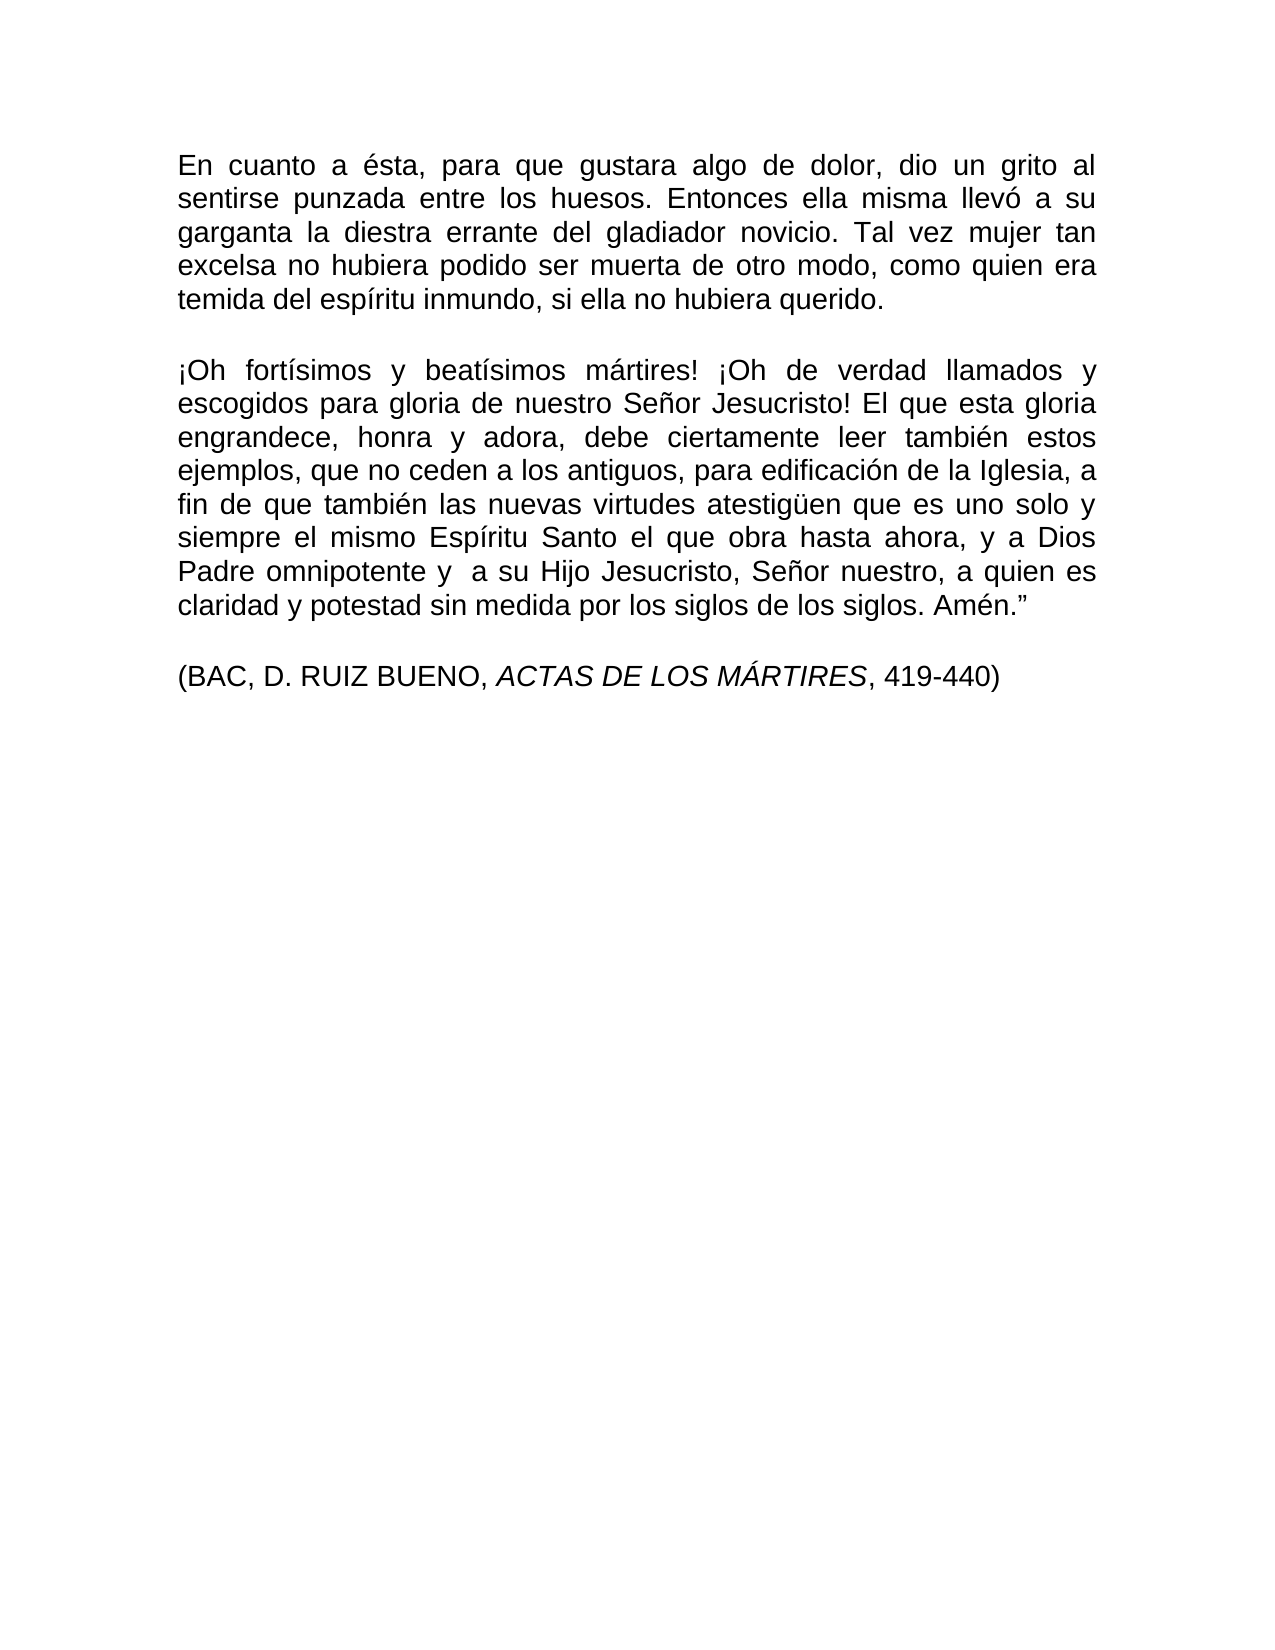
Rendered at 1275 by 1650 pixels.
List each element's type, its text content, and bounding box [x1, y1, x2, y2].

text En cuanto a ésta, para que gustara algo de dolor, dio un grito al sentirse punzada entre los huesos. Entonces ella misma llevó a su garganta la diestra errante del gladiador novicio. Tal vez mujer tan excelsa no hubiera podido ser muerta de otro modo, como quien era temida del espíritu inmundo, si ella no hubiera querido. [177, 148, 1098, 315]
text ¡Oh fortísimos y beatísimos mártires! ¡Oh de verdad llamados y escogidos para gloria de nuestro Señor Jesucristo! El que esta gloria engrandece, honra y adora, debe ciertamente leer también estos ejemplos, que no ceden a los antiguos, para edificación de la Iglesia, a fin de que también las nuevas virtudes atestigüen que es uno solo y siempre el mismo Espíritu Santo el que obra hasta ahora, y a Dios Padre omnipotente y a su Hijo Jesucristo, Señor nuestro, a quien es claridad y potestad sin medida por los siglos de los siglos. Amén.” [177, 353, 1098, 621]
text (BAC, D. RUIZ BUENO, ACTAS DE LOS MÁRTIRES, 419-440) [177, 659, 1098, 692]
